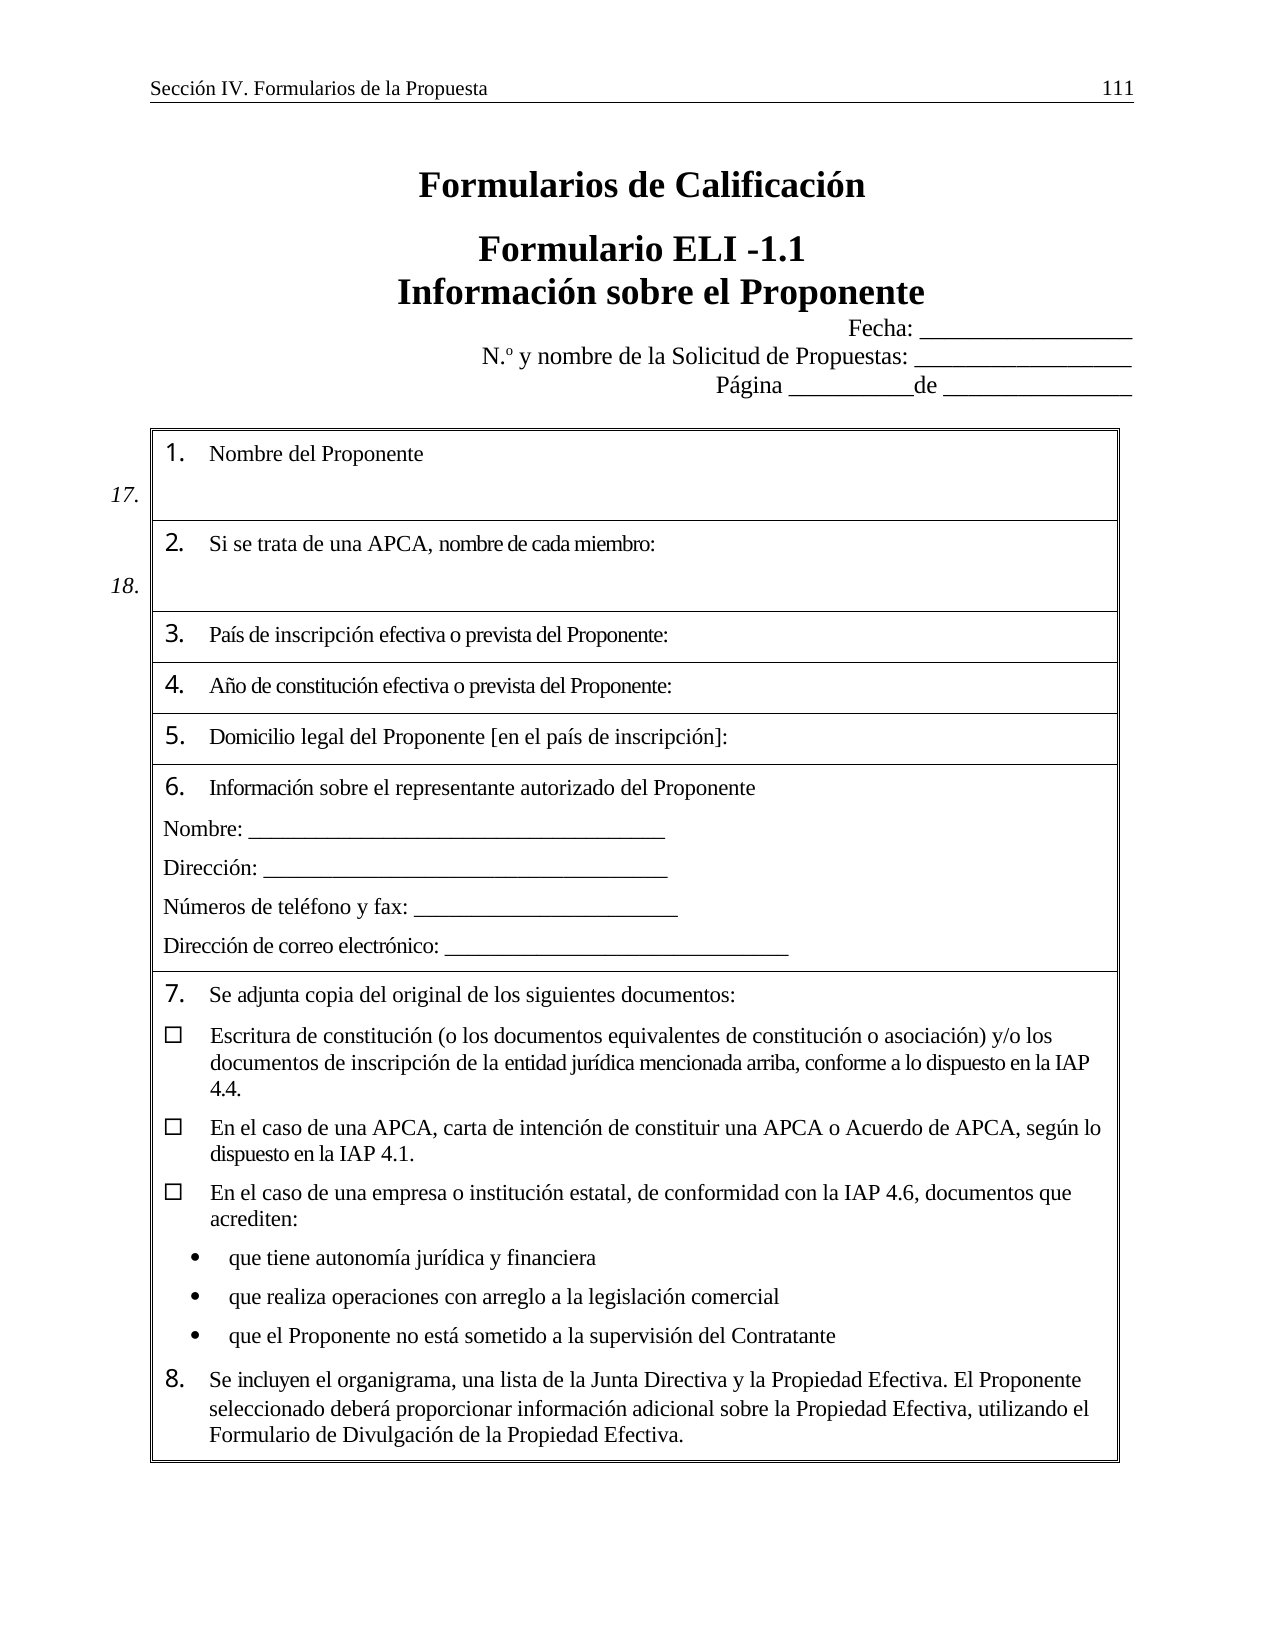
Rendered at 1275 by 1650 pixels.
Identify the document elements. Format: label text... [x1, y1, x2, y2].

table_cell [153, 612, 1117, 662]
text Formulario ELI -1.1 Información sobre el Proponente [150, 226, 1134, 313]
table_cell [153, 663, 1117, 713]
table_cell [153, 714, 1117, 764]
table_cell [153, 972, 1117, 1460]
text Formularios de Calificación [150, 162, 1134, 206]
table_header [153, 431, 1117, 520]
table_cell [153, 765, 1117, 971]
text Fecha: _________________ N.o y nombre de la Solicitud de Propuestas: _________________ Página __________de _______________ [150, 313, 1134, 399]
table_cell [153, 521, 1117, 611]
